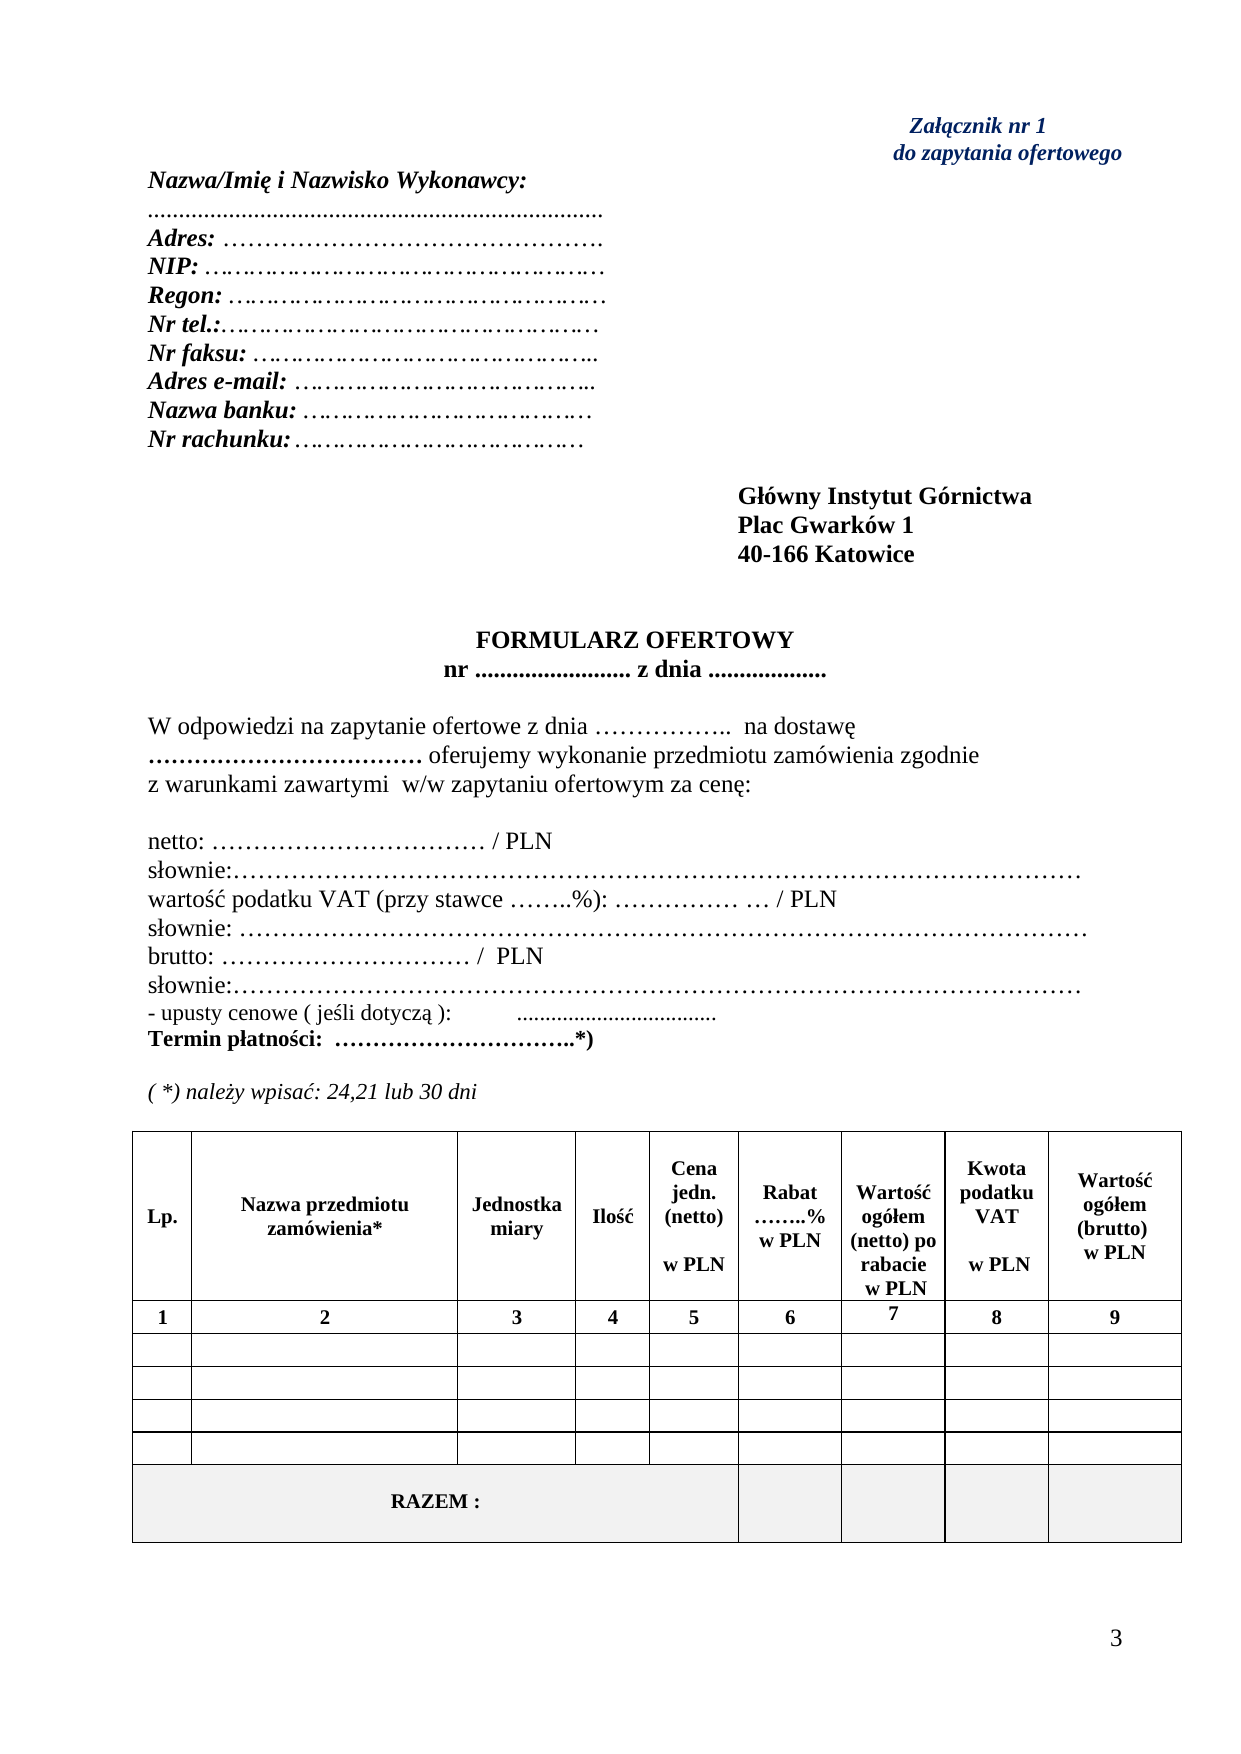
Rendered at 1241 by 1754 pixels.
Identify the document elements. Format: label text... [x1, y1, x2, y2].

table_cell 7 [842, 1301, 944, 1333]
text Adres: ………………………………………. [148, 223, 1122, 251]
table_cell [192, 1433, 457, 1464]
table_cell [458, 1334, 575, 1366]
table_cell [458, 1433, 575, 1464]
table_header Wartość ogółem (brutto) w PLN [1049, 1132, 1181, 1300]
text FORMULARZ OFERTOWY [148, 625, 1122, 654]
table_cell 4 [576, 1301, 649, 1333]
table_cell [1049, 1465, 1181, 1542]
table_cell [458, 1400, 575, 1431]
table_cell [842, 1367, 944, 1398]
table_cell [650, 1334, 738, 1366]
table_cell [133, 1433, 191, 1464]
text słownie:………………………………………………………………………………………… [148, 970, 1122, 999]
text netto: …………………………… / PLN [148, 826, 1122, 855]
table_cell [946, 1465, 1048, 1542]
table_cell 1 [133, 1301, 191, 1333]
table_cell [576, 1433, 649, 1464]
text wartość podatku VAT (przy stawce ……..%): …………… … / PLN [148, 884, 1122, 913]
table_cell [192, 1367, 457, 1398]
text Główny Instytut Górnictwa [664, 481, 1122, 510]
text Nazwa banku: ………………………………… [148, 395, 1122, 424]
table_cell [842, 1400, 944, 1431]
table_cell [576, 1367, 649, 1398]
table_cell 8 [946, 1301, 1048, 1333]
table_cell [133, 1334, 191, 1366]
text ......................................................................... [148, 194, 1122, 223]
table_cell 3 [458, 1301, 575, 1333]
table_cell [842, 1433, 944, 1464]
table_cell [946, 1433, 1048, 1464]
table_cell [133, 1400, 191, 1431]
table_cell [133, 1367, 191, 1398]
table_cell [739, 1334, 841, 1366]
table_cell [1049, 1367, 1181, 1398]
table_cell [739, 1433, 841, 1464]
text Nazwa/Imię i Nazwisko Wykonawcy: [148, 165, 1122, 194]
table_cell [842, 1334, 944, 1366]
text słownie:………………………………………………………………………………………… [148, 855, 1122, 884]
table_cell [946, 1400, 1048, 1431]
text ( *) należy wpisać: 24,21 lub 30 dni [148, 1078, 1122, 1104]
text NIP: ……………………………………………… [148, 251, 1122, 280]
table_cell [650, 1400, 738, 1431]
table_cell [192, 1400, 457, 1431]
table_cell [1049, 1334, 1181, 1366]
table_cell [576, 1334, 649, 1366]
text W odpowiedzi na zapytanie ofertowe z dnia …………….. na dostawę ……………………………… oferujemy wykonanie przedmiotu zamówienia zgodnie z warunkami zawartymi w/w zapytaniu ofertowym za cenę: [148, 711, 1122, 798]
text Regon: …………………………………………… [148, 280, 1122, 309]
text nr ......................... z dnia ................... [148, 654, 1122, 683]
table_header Cena jedn. (netto) w PLN [650, 1132, 738, 1300]
text Adres e-mail: ………………………………….. [148, 366, 1122, 395]
text do zapytania ofertowego [148, 139, 1122, 165]
table_cell [739, 1465, 841, 1542]
table_cell [842, 1465, 944, 1542]
text 40-166 Katowice [664, 539, 1122, 568]
text brutto: ………………………… / PLN [148, 941, 1122, 970]
table_cell [739, 1367, 841, 1398]
table_cell [1049, 1400, 1181, 1431]
table_cell [739, 1400, 841, 1431]
table_cell [946, 1367, 1048, 1398]
text Termin płatności: …………………………..*) [148, 1025, 1122, 1052]
table_header Kwota podatku VAT w PLN [946, 1132, 1048, 1300]
text Nr tel.: …………………………………………… [148, 309, 1122, 338]
table_header Nazwa przedmiotu zamówienia* [192, 1132, 457, 1300]
table_cell [946, 1334, 1048, 1366]
text Nr rachunku: ………………………………… [148, 424, 1122, 453]
table_cell [1049, 1433, 1181, 1464]
table_cell [650, 1367, 738, 1398]
text Nr faksu: ……………………………………….. [148, 338, 1122, 366]
table_header Wartość ogółem (netto) po rabacie w PLN [842, 1132, 944, 1300]
text Załącznik nr 1 [148, 112, 1122, 139]
text Plac Gwarków 1 [664, 510, 1122, 539]
table_cell RAZEM : [133, 1465, 738, 1542]
table_cell 2 [192, 1301, 457, 1333]
text słownie: ………………………………………………………………………………………… [148, 913, 1122, 941]
table_cell [576, 1400, 649, 1431]
table_cell [650, 1433, 738, 1464]
table_header Lp. [133, 1132, 191, 1300]
table_cell 9 [1049, 1301, 1181, 1333]
table_cell [192, 1334, 457, 1366]
table_header Ilość [576, 1132, 649, 1300]
table_cell 5 [650, 1301, 738, 1333]
table_header Jednostka miary [458, 1132, 575, 1300]
text - upusty cenowe ( jeśli dotyczą ): ................................... [148, 999, 1122, 1025]
table_header Rabat ……..% w PLN [739, 1132, 841, 1300]
table_cell 6 [739, 1301, 841, 1333]
table_cell [458, 1367, 575, 1398]
